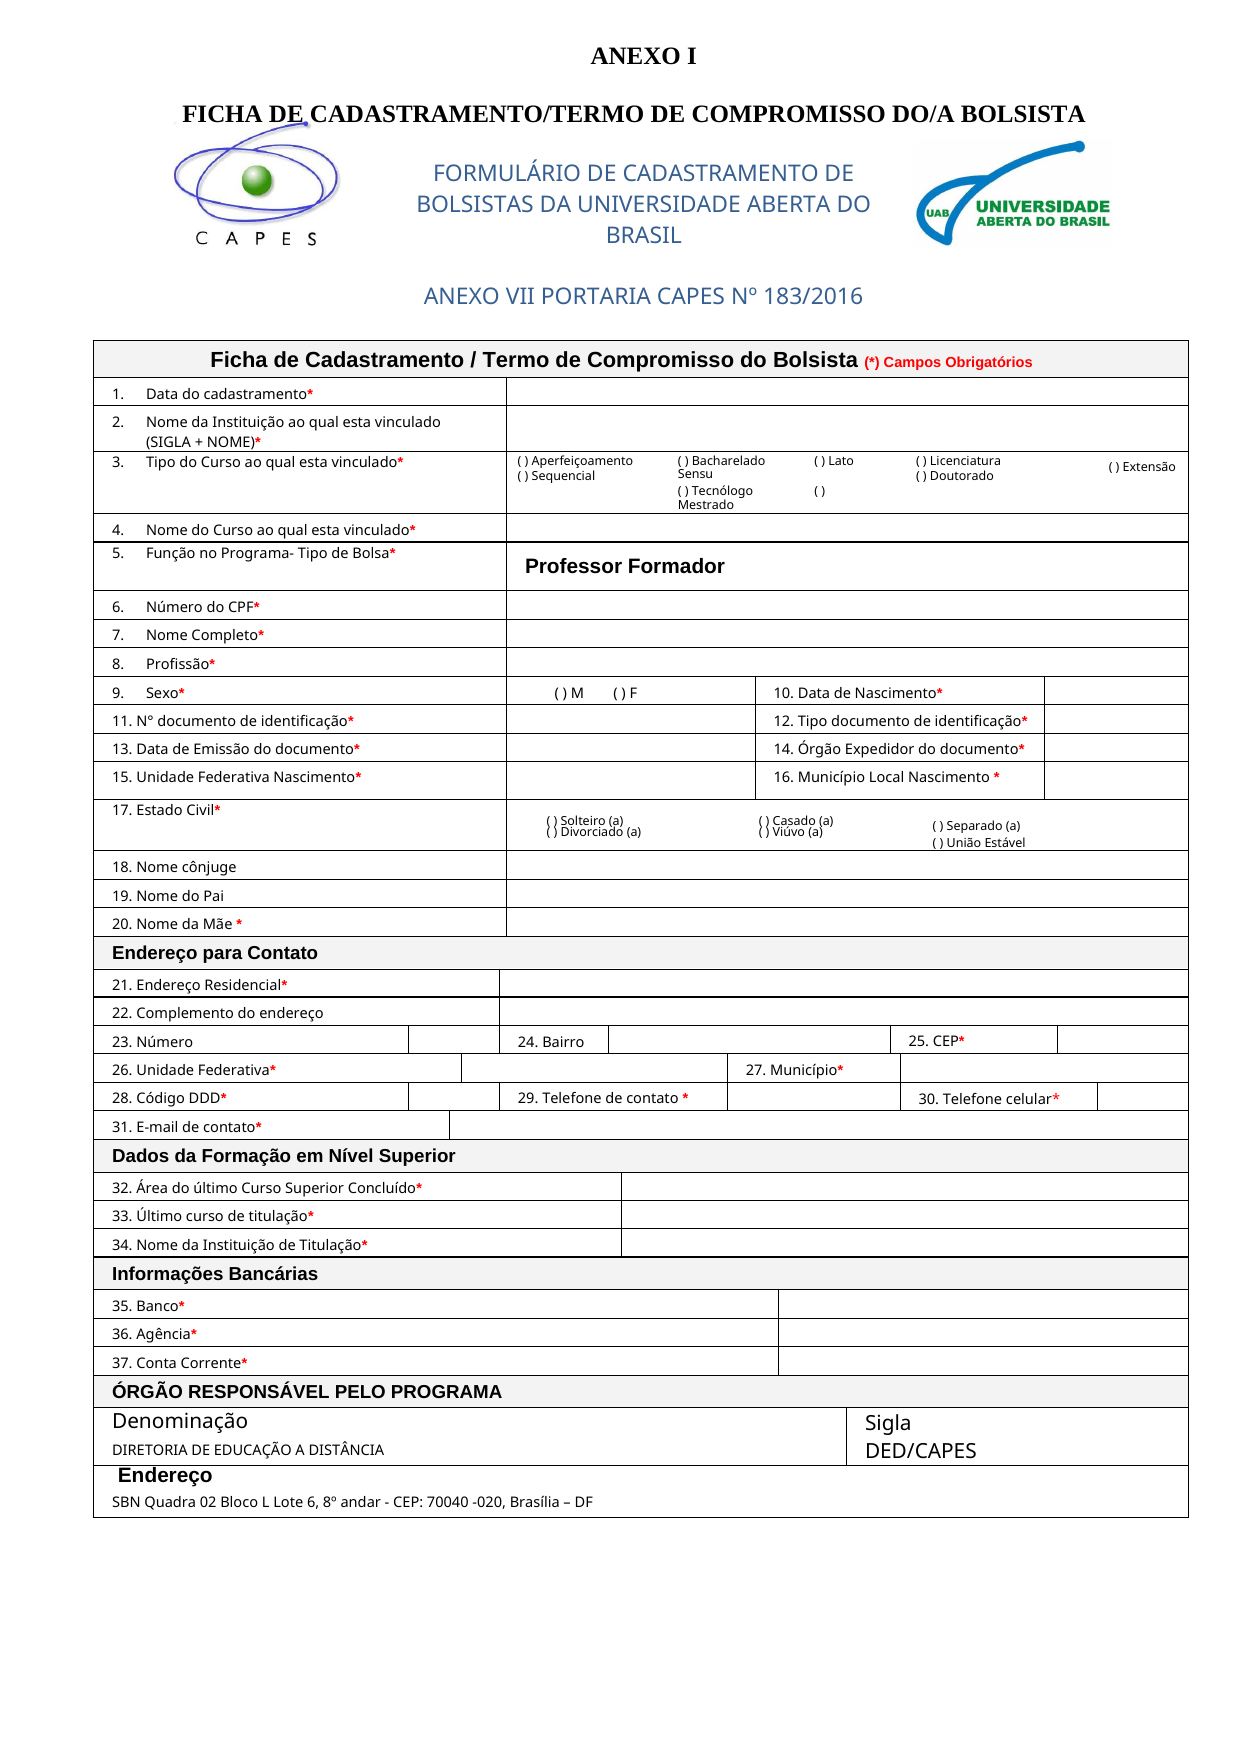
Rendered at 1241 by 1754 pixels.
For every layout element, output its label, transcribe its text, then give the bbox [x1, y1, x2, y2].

table_cell 2. Nome da Instituição ao qual esta vinculado (SIGLA + NOME)* [94, 406, 506, 451]
table_cell ÓRGÃO RESPONSÁVEL PELO PROGRAMA [94, 1376, 1188, 1407]
table_cell Dados da Formação em Nível Superior [94, 1140, 1188, 1172]
table_cell [609, 1026, 890, 1053]
table_cell Endereço para Contato [94, 937, 1188, 968]
table_cell ( ) M ( ) F [507, 677, 755, 704]
table_cell 1. Data do cadastramento* [94, 378, 506, 405]
table_cell [1045, 705, 1188, 732]
table_cell 21. Endereço Residencial* [94, 970, 499, 996]
table_cell [450, 1111, 1188, 1139]
table_cell Sigla DED/CAPES [847, 1408, 1188, 1465]
table_cell [409, 1026, 499, 1053]
table_cell [779, 1319, 1188, 1346]
table_cell ( ) Aperfeiçoamento ( ) Sequencial [507, 452, 666, 513]
table_cell [507, 514, 1188, 541]
table_cell [507, 762, 755, 799]
table_cell ( ) Separado (a) ( ) União Estável [890, 800, 1097, 850]
table_cell 4. Nome do Curso ao qual esta vinculado* [94, 514, 506, 541]
table_cell 36. Agência* [94, 1319, 778, 1346]
table_cell 8. Profissão* [94, 648, 506, 676]
table_cell 31. E-mail de contato* [94, 1111, 449, 1139]
table_cell 10. Data de Nascimento* [756, 677, 1044, 704]
table_cell [507, 851, 1188, 879]
table_cell ( ) Casado (a) ( ) Viúvo (a) [666, 800, 890, 850]
table_cell [728, 1083, 900, 1110]
table_cell 27. Município* [728, 1054, 900, 1082]
table_cell Professor Formador [507, 543, 1188, 590]
table_cell 23. Número [94, 1026, 408, 1053]
table_header Ficha de Cadastramento / Termo de Compromisso do Bolsista (*) Campos Obrigatórios [94, 341, 1188, 377]
table_cell [622, 1201, 1188, 1228]
table_cell [507, 880, 1188, 907]
table_cell 14. Órgão Expedidor do documento* [756, 734, 1044, 761]
table_cell 25. CEP* [891, 1026, 1057, 1053]
table_cell [1045, 762, 1188, 799]
table_cell [507, 734, 755, 761]
table_cell 34. Nome da Instituição de Titulação* [94, 1229, 621, 1256]
table_cell [507, 620, 1188, 647]
table_cell [1098, 1083, 1188, 1110]
table_cell 7. Nome Completo* [94, 620, 506, 647]
table_cell 28. Código DDD* [94, 1083, 408, 1110]
table_cell [507, 378, 1188, 405]
table_cell [507, 648, 1188, 676]
table_cell [409, 1083, 499, 1110]
table_cell [507, 705, 755, 732]
table_cell 30. Telefone celular* [901, 1083, 1097, 1110]
table_cell 5. Função no Programa- Tipo de Bolsa* [94, 543, 506, 590]
table_cell 24. Bairro [500, 1026, 608, 1053]
table_cell [622, 1173, 1188, 1199]
picture [913, 139, 1113, 247]
table_cell [507, 406, 1188, 451]
table_cell 16. Município Local Nascimento * [756, 762, 1044, 799]
table_cell [1045, 677, 1188, 704]
picture [173, 128, 341, 246]
table_cell 20. Nome da Mãe * [94, 908, 506, 936]
table_cell 11. N° documento de identificação* [94, 705, 506, 732]
table_cell 19. Nome do Pai [94, 880, 506, 907]
table_cell [622, 1229, 1188, 1256]
table_cell [901, 1054, 1188, 1082]
table_cell 35. Banco* [94, 1290, 778, 1318]
table_cell ( ) Licenciatura ( ) Doutorado [890, 452, 1097, 513]
table_cell 22. Complemento do endereço [94, 998, 499, 1025]
table_cell Endereço SBN Quadra 02 Bloco L Lote 6, 8º andar - CEP: 70040 -020, Brasília – DF [94, 1466, 1188, 1517]
table_cell [500, 970, 1188, 996]
subtitle ANEXO I [249, 41, 1038, 70]
text ANEXO VII PORTARIA CAPES Nº 183/2016 [248, 280, 1038, 311]
table_cell 12. Tipo documento de identificação* [756, 705, 1044, 732]
table_cell [507, 591, 1188, 619]
table_cell [507, 908, 1188, 936]
table_cell [1058, 1026, 1188, 1053]
table_cell 26. Unidade Federativa* [94, 1054, 461, 1082]
table_cell 29. Telefone de contato * [500, 1083, 727, 1110]
table_cell [462, 1054, 727, 1082]
table_cell Informações Bancárias [94, 1258, 1188, 1289]
table_cell 3. Tipo do Curso ao qual esta vinculado* [94, 452, 506, 513]
table_cell 13. Data de Emissão do documento* [94, 734, 506, 761]
table_cell 37. Conta Corrente* [94, 1347, 778, 1374]
table_cell ( ) Extensão [1097, 452, 1188, 513]
table_cell [779, 1347, 1188, 1374]
table_cell ( ) Solteiro (a) ( ) Divorciado (a) [507, 800, 666, 850]
table_cell 15. Unidade Federativa Nascimento* [94, 762, 506, 799]
table_cell 17. Estado Civil* [94, 800, 506, 850]
table_cell 9. Sexo* [94, 677, 506, 704]
text FORMULÁRIO DE CADASTRAMENTO DE BOLSISTAS DA UNIVERSIDADE ABERTA DO BRASIL [395, 157, 892, 251]
text FICHA DE CADASTRAMENTO/TERMO DE COMPROMISSO DO/A BOLSISTA [148, 99, 1120, 128]
table_cell 18. Nome cônjuge [94, 851, 506, 879]
table_cell [779, 1290, 1188, 1318]
table_cell ( ) Bacharelado ( ) Lato Sensu ( ) Tecnólogo ( ) Mestrado [666, 452, 890, 513]
table_cell [1097, 800, 1188, 850]
table_cell [1045, 734, 1188, 761]
table_cell Denominação DIRETORIA DE EDUCAÇÃO A DISTÂNCIA [94, 1408, 846, 1465]
table_cell [500, 998, 1188, 1025]
table_cell 6. Número do CPF* [94, 591, 506, 619]
table_cell 33. Último curso de titulação* [94, 1201, 621, 1228]
table_cell 32. Área do último Curso Superior Concluído* [94, 1173, 621, 1199]
